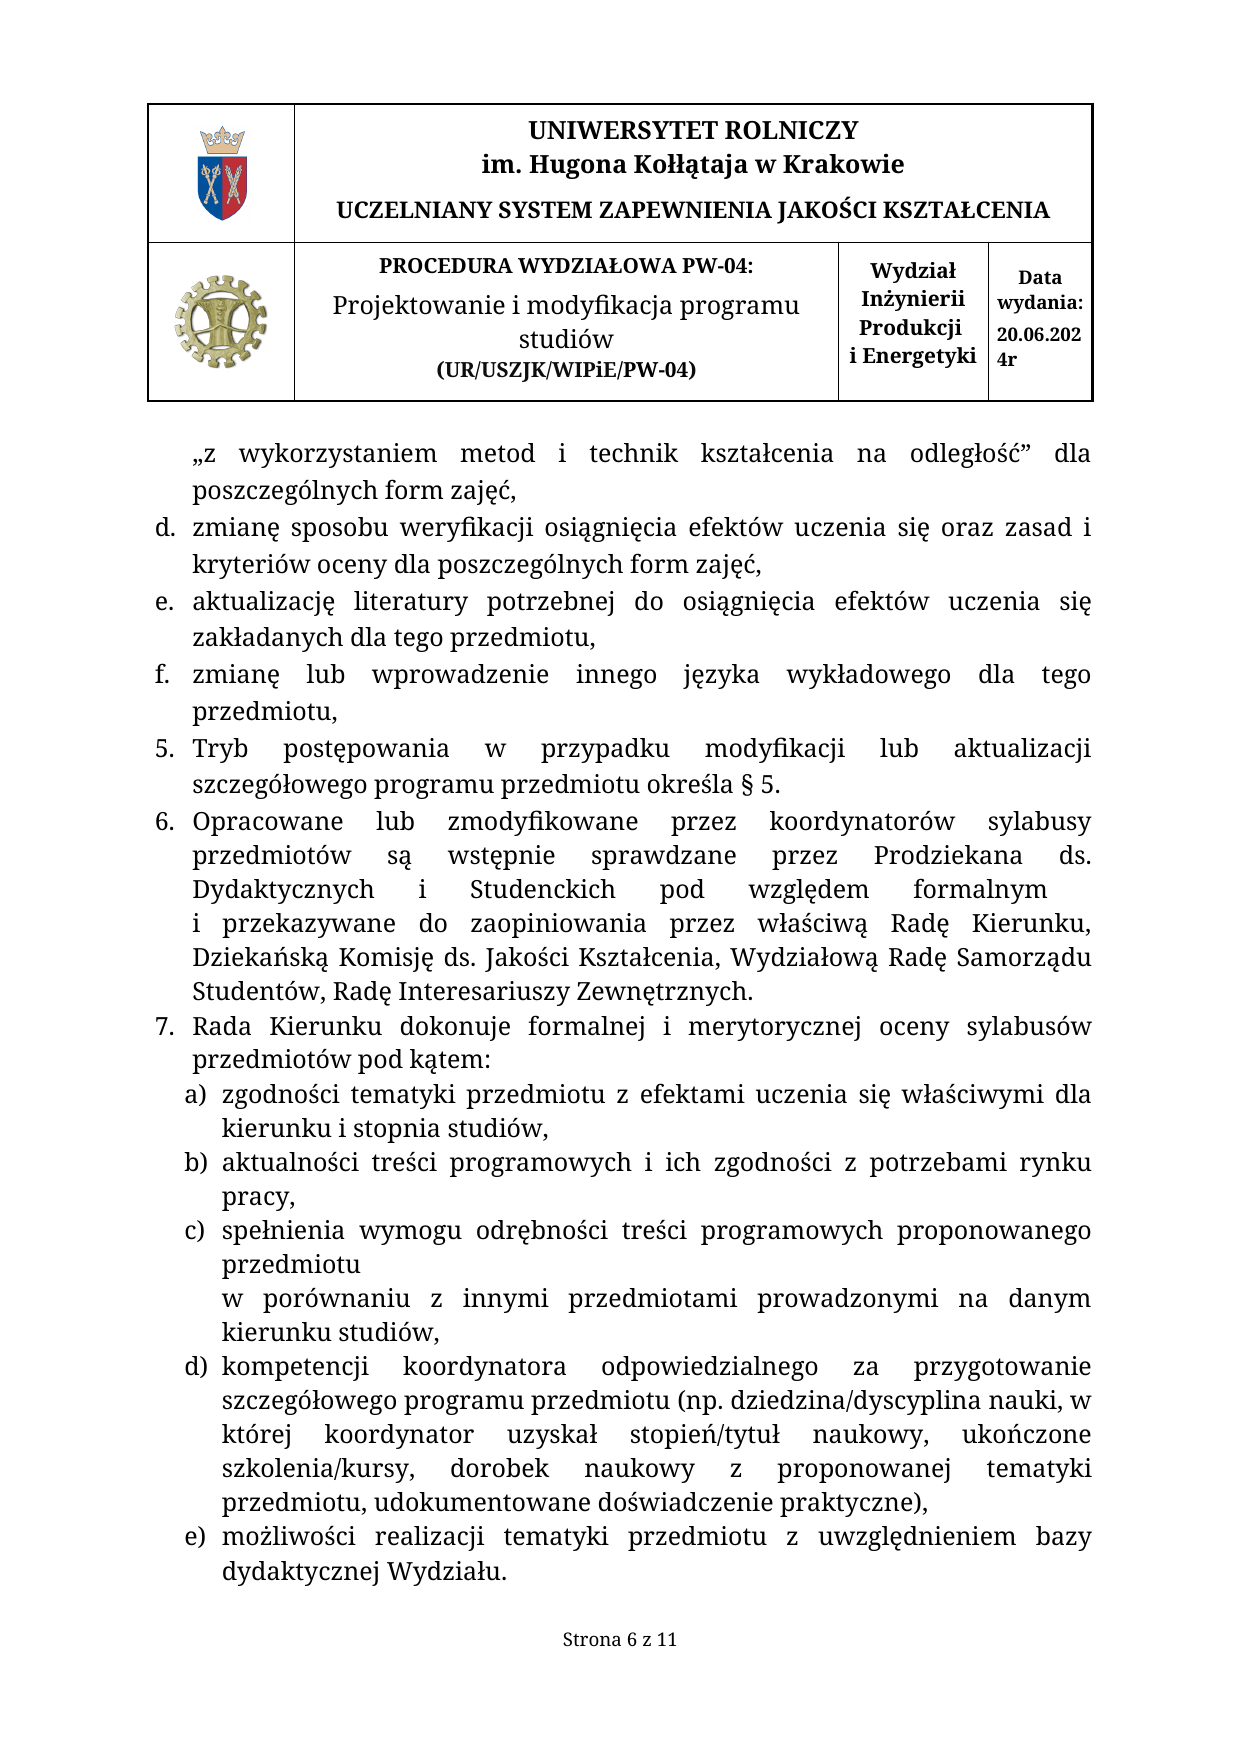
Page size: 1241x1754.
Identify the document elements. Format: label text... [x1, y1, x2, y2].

list spełnienia wymogu odrębności treści programowych proponowanego przedmiotu w porównaniu z innymi przedmiotami prowadzonymi na danym kierunku studiów, [184, 1212, 1092, 1349]
list aktualności treści programowych i ich zgodności z potrzebami rynku pracy, [184, 1144, 1092, 1212]
picture [174, 274, 268, 369]
list zmianę sposobu weryfikacji osiągnięcia efektów uczenia się oraz zasad i kryteriów oceny dla poszczególnych form zajęć, [154, 509, 1092, 580]
picture [189, 123, 253, 223]
list aktualizację literatury potrzebnej do osiągnięcia efektów uczenia się zakładanych dla tego przedmiotu, [154, 583, 1092, 654]
list zmianę lub wprowadzenie innego języka wykładowego dla tego przedmiotu, [154, 657, 1092, 727]
list Tryb postępowania w przypadku modyfikacji lub aktualizacji szczegółowego programu przedmiotu określa § 5. [154, 730, 1092, 801]
list Rada Kierunku dokonuje formalnej i merytorycznej oceny sylabusów przedmiotów pod kątem: [154, 1008, 1092, 1076]
list zgodności tematyki przedmiotu z efektami uczenia się właściwymi dla kierunku i stopnia studiów, [184, 1076, 1092, 1144]
list możliwości realizacji tematyki przedmiotu z uwzględnieniem bazy dydaktycznej Wydziału. [184, 1519, 1092, 1587]
list kompetencji koordynatora odpowiedzialnego za przygotowanie szczegółowego programu przedmiotu (np. dziedzina/dyscyplina nauki, w której koordynator uzyskał stopień/tytuł naukowy, ukończone szkolenia/kursy, dorobek naukowy z proponowanej tematyki przedmiotu, udokumentowane doświadczenie praktyczne), [184, 1349, 1092, 1519]
list Opracowane lub zmodyfikowane przez koordynatorów sylabusy przedmiotów są wstępnie sprawdzane przez Prodziekana ds. Dydaktycznych i Studenckich pod względem formalnym i przekazywane do zaopiniowania przez właściwą Radę Kierunku, Dziekańską Komisję ds. Jakości Kształcenia, Wydziałową Radę Samorządu Studentów, Radę Interesariuszy Zewnętrznych. [154, 804, 1092, 1008]
